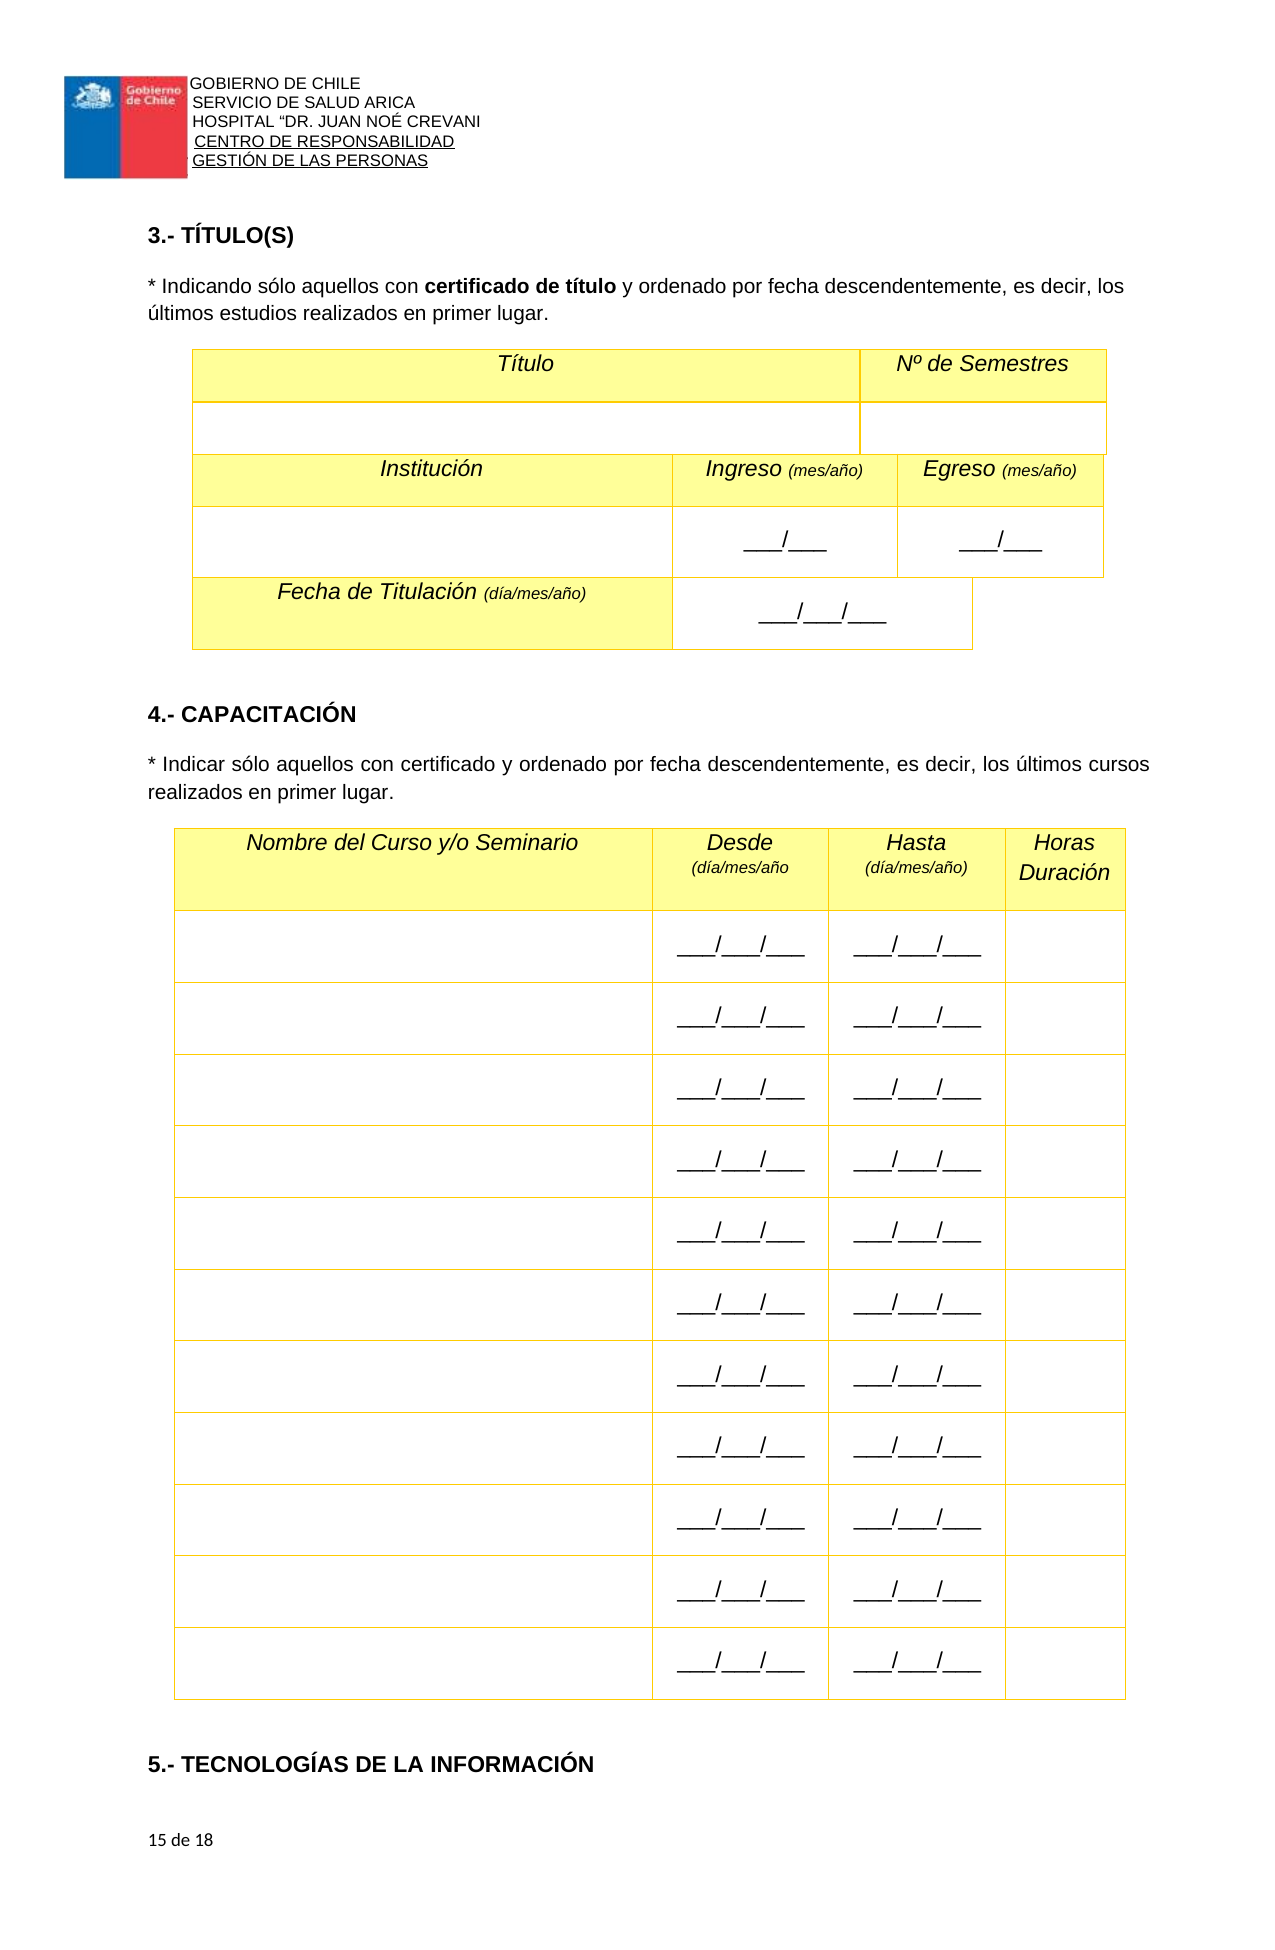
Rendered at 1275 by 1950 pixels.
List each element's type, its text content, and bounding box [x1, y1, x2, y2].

table_cell Egreso (mes/año) [898, 455, 1103, 506]
table_cell Institución [193, 455, 672, 506]
table_cell ___/___/___ [829, 1270, 1005, 1340]
table_header Nº de Semestres [861, 350, 1106, 401]
table_cell [1006, 1270, 1125, 1340]
table_cell ___/___/___ [829, 1556, 1005, 1627]
table_cell ___/___/___ [653, 1413, 828, 1483]
table_cell [1006, 1341, 1125, 1412]
text * Indicar sólo aquellos con certificado y ordenado por fecha descendentemente, es decir, los últimos cursos realizados en primer lugar. [148, 752, 1152, 803]
table_cell [175, 983, 652, 1053]
table_cell ___/___/___ [653, 1198, 828, 1268]
table_cell ___/___/___ [653, 1126, 828, 1197]
table_cell [175, 1413, 652, 1483]
table_cell ___/___/___ [653, 1341, 828, 1412]
table_cell [1006, 1055, 1125, 1125]
table_cell ___/___/___ [653, 1270, 828, 1340]
table_cell [1006, 1413, 1125, 1483]
text 3.- TÍTULO(S) [148, 222, 1152, 249]
picture [63, 75, 188, 180]
table_cell ___/___/___ [829, 1341, 1005, 1412]
table_cell [1006, 1126, 1125, 1197]
text * Indicando sólo aquellos con certificado de título y ordenado por fecha descendentemente, es decir, los últimos estudios realizados en primer lugar. [148, 273, 1152, 325]
table_cell [175, 1198, 652, 1268]
table_cell ___/___/___ [653, 1556, 828, 1627]
table_cell ___/___/___ [829, 1628, 1005, 1698]
table_cell [175, 911, 652, 982]
table_header Nombre del Curso y/o Seminario [175, 829, 652, 910]
table_cell ___/___/___ [829, 1485, 1005, 1555]
table_cell ___/___/___ [653, 1055, 828, 1125]
table_cell ___/___/___ [653, 983, 828, 1053]
table_cell ___/___/___ [829, 1413, 1005, 1483]
table_cell [193, 403, 859, 453]
table_cell ___/___/___ [673, 578, 972, 649]
table_cell [193, 507, 672, 577]
table_cell [175, 1055, 652, 1125]
table_cell ___/___/___ [653, 1485, 828, 1555]
table_cell [175, 1628, 652, 1698]
table_cell [175, 1556, 652, 1627]
table_cell ___/___ [673, 507, 897, 577]
table_cell ___/___/___ [829, 983, 1005, 1053]
table_cell ___/___/___ [829, 1198, 1005, 1268]
table_header Horas Duración [1006, 829, 1125, 910]
table_header Hasta (día/mes/año) [829, 829, 1005, 910]
table_cell [1006, 1198, 1125, 1268]
table_cell ___/___/___ [829, 1055, 1005, 1125]
table_cell [1006, 911, 1125, 982]
text 5.- TECNOLOGÍAS DE [148, 1751, 1152, 1777]
table_header Desde (día/mes/año [653, 829, 828, 910]
table_cell ___/___/___ [653, 1628, 828, 1698]
table_cell ___/___/___ [653, 911, 828, 982]
table_cell [1006, 1556, 1125, 1627]
text 4.- CAPACITACIÓN [148, 701, 1152, 727]
table_cell ___/___/___ [829, 1126, 1005, 1197]
table_cell [1006, 1485, 1125, 1555]
table_cell [1006, 1628, 1125, 1698]
table_cell [175, 1126, 652, 1197]
table_cell Ingreso (mes/año) [673, 455, 897, 506]
table_cell [175, 1270, 652, 1340]
table_cell ___/___/___ [829, 911, 1005, 982]
table_cell [175, 1341, 652, 1412]
table_cell ___/___ [898, 507, 1103, 577]
table_cell [861, 403, 1106, 453]
table_cell [175, 1485, 652, 1555]
table_cell Fecha de Titulación (día/mes/año) [193, 578, 672, 649]
table_cell [1006, 983, 1125, 1053]
table_header Título [193, 350, 859, 401]
